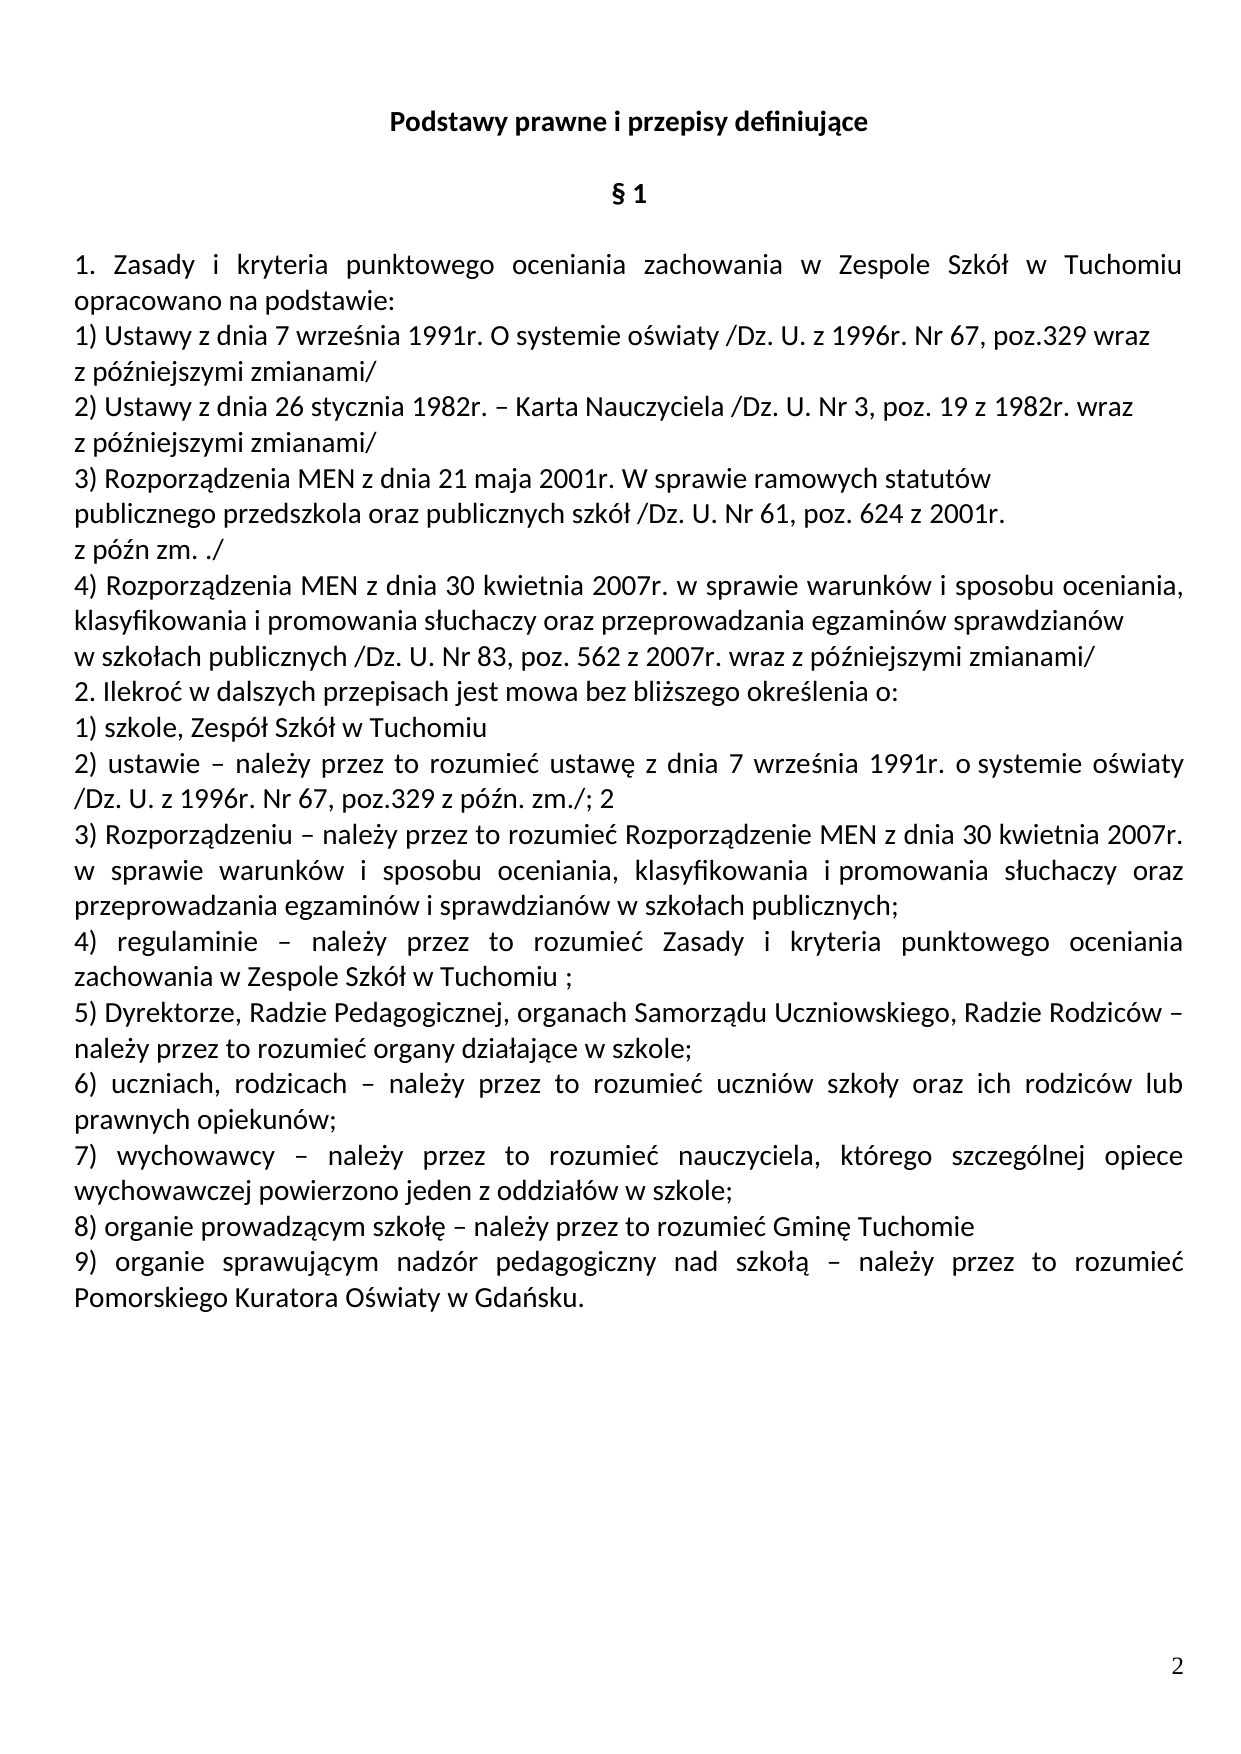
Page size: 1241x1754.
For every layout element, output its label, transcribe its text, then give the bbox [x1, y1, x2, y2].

text z późniejszymi zmianami/ [74, 353, 1184, 388]
text 2) ustawie – należy przez to rozumieć ustawę z dnia 7 września 1991r. o systemie oświaty /Dz. U. z 1996r. Nr 67, poz.329 z późn. zm./; 2 [74, 745, 1184, 816]
text 2. Ilekroć w dalszych przepisach jest mowa bez bliższego określenia o: [74, 673, 1184, 709]
text 2) Ustawy z dnia 26 stycznia 1982r. – Karta Nauczyciela /Dz. U. Nr 3, poz. 19 z 1982r. wraz [74, 388, 1184, 424]
text z późniejszymi zmianami/ [74, 424, 1184, 460]
text 8) organie prowadzącym szkołę – należy przez to rozumieć Gminę Tuchomie [74, 1208, 1184, 1243]
text 5) Dyrektorze, Radzie Pedagogicznej, organach Samorządu Uczniowskiego, Radzie Rodziców – należy przez to rozumieć organy działające w szkole; [74, 994, 1184, 1065]
text 6) uczniach, rodzicach – należy przez to rozumieć uczniów szkoły oraz ich rodziców lub prawnych opiekunów; [74, 1065, 1184, 1137]
text w szkołach publicznych /Dz. U. Nr 83, poz. 562 z 2007r. wraz z późniejszymi zmianami/ [74, 638, 1184, 673]
text z późn zm. ./ [74, 531, 1184, 567]
text 3) Rozporządzeniu – należy przez to rozumieć Rozporządzenie MEN z dnia 30 kwietnia 2007r. w sprawie warunków i sposobu oceniania, klasyfikowania i promowania słuchaczy oraz przeprowadzania egzaminów i sprawdzianów w szkołach publicznych; [74, 816, 1184, 923]
text 9) organie sprawującym nadzór pedagogiczny nad szkołą – należy przez to rozumieć Pomorskiego Kuratora Oświaty w Gdańsku. [74, 1243, 1184, 1315]
text 1) Ustawy z dnia 7 września 1991r. O systemie oświaty /Dz. U. z 1996r. Nr 67, poz.329 wraz [74, 317, 1184, 353]
text 4) regulaminie – należy przez to rozumieć Zasady i kryteria punktowego oceniania zachowania w Zespole Szkół w Tuchomiu ; [74, 923, 1184, 994]
text publicznego przedszkola oraz publicznych szkół /Dz. U. Nr 61, poz. 624 z 2001r. [74, 495, 1184, 531]
text § 1 [74, 175, 1184, 210]
text Podstawy prawne i przepisy definiujące [74, 103, 1184, 139]
text 4) Rozporządzenia MEN z dnia 30 kwietnia 2007r. w sprawie warunków i sposobu oceniania, klasyfikowania i promowania słuchaczy oraz przeprowadzania egzaminów sprawdzianów [74, 567, 1184, 638]
text 1) szkole, Zespół Szkół w Tuchomiu [74, 709, 1184, 745]
text 3) Rozporządzenia MEN z dnia 21 maja 2001r. W sprawie ramowych statutów [74, 460, 1184, 495]
text 1. Zasady i kryteria punktowego oceniania zachowania w Zespole Szkół w Tuchomiu opracowano na podstawie: [74, 246, 1184, 317]
text 7) wychowawcy – należy przez to rozumieć nauczyciela, którego szczególnej opiece wychowawczej powierzono jeden z oddziałów w szkole; [74, 1137, 1184, 1208]
